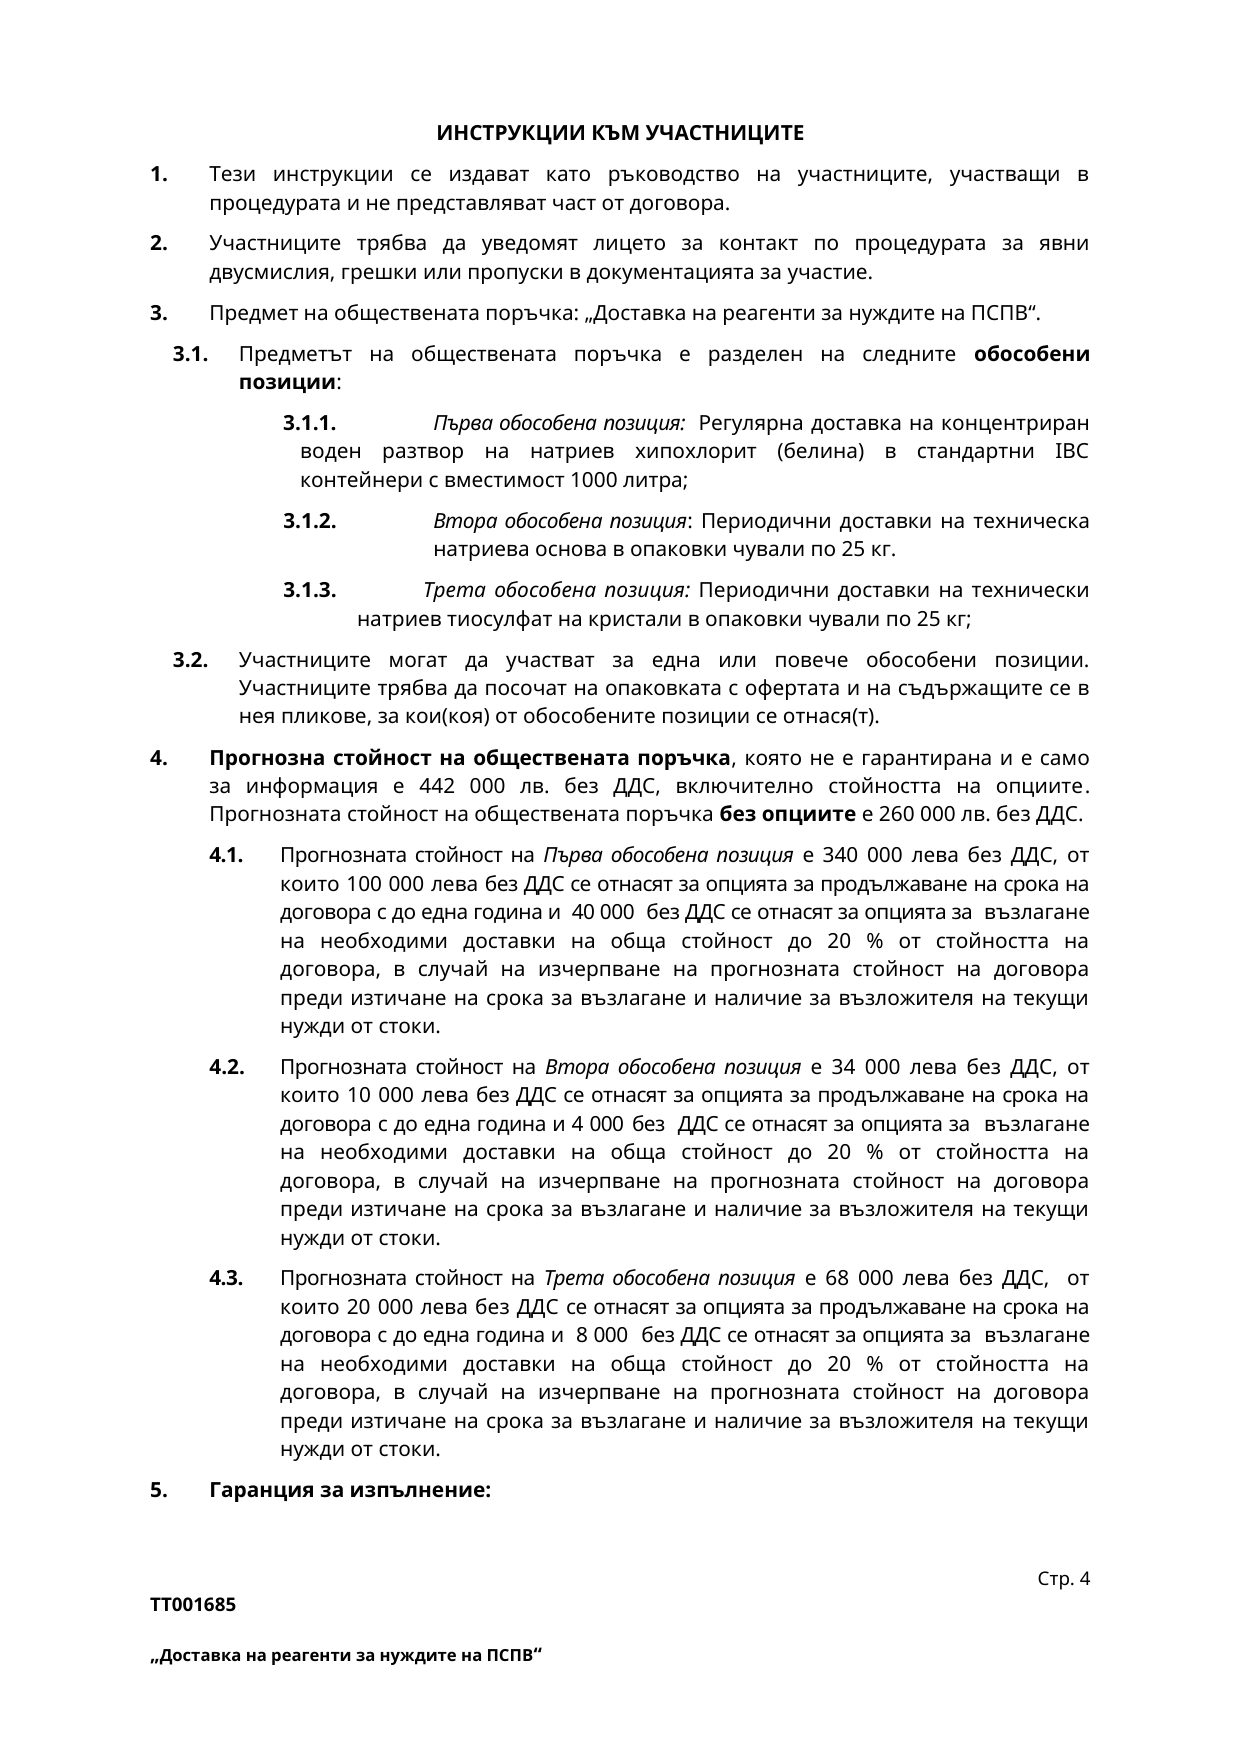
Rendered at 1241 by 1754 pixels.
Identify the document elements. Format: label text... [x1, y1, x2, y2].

list Втора обособена позиция: Периодични доставки на техническа натриева основа в опаковки чували по 25 кг. [283, 506, 1090, 563]
list Първа обособена позиция: Регулярна доставка на концентриран воден разтвор на натриев хипохлорит (белина) в стандартни IBC контейнери с вместимост 1000 литра; [283, 408, 1090, 493]
list Прогнозната стойност на Първа обособена позиция е 340 000 лева без ДДС, от които 100 000 лева без ДДС се отнасят за опцията за продължаване на срока на договора с до една година и 40 000 без ДДС се отнасят за опцията за възлагане на необходими доставки на обща стойност до 20 % от стойността на договора, в случай на изчерпване на прогнозната стойност на договора преди изтичане на срока за възлагане и наличие за възложителя на текущи нужди от стоки. [209, 840, 1090, 1039]
list Участниците могат да участват за една или повече обособени позиции. Участниците трябва да посочат на опаковката с офертата и на съдържащите се в нея пликове, за кои(коя) от обособените позиции се отнася(т). [173, 645, 1090, 730]
text ИНСТРУКЦИИ КЪМ УЧАСТНИЦИТЕ [150, 118, 1090, 147]
list Прогнозна стойност на обществената поръчка, която не е гарантирана и е само за информация е 442 000 лв. без ДДС, включително стойността на опциите. Прогнозната стойност на обществената поръчка без опциите е 260 000 лв. без ДДС. [150, 743, 1090, 828]
list Прогнозната стойност на Трета обособена позиция е 68 000 лева без ДДС, от които 20 000 лева без ДДС се отнасят за опцията за продължаване на срока на договора с до една година и 8 000 без ДДС се отнасят за опцията за възлагане на необходими доставки на обща стойност до 20 % от стойността на договора, в случай на изчерпване на прогнозната стойност на договора преди изтичане на срока за възлагане и наличие за възложителя на текущи нужди от стоки. [209, 1263, 1090, 1463]
list Тези инструкции се издават като ръководство на участниците, участващи в процедурата и не представляват част от договора. [150, 159, 1090, 216]
list Трета обособена позиция: Периодични доставки на технически натриев тиосулфат на кристали в опаковки чували по 25 кг; [283, 575, 1090, 632]
list Предметът на обществената поръчка е разделен на следните обособени позиции: [173, 339, 1090, 396]
list Участниците трябва да уведомят лицето за контакт по процедурата за явни двусмислия, грешки или пропуски в документацията за участие. [150, 228, 1090, 285]
list Прогнозната стойност на Втора обособена позиция е 34 000 лева без ДДС, от които 10 000 лева без ДДС се отнасят за опцията за продължаване на срока на договора с до една година и 4 000 без ДДС се отнасят за опцията за възлагане на необходими доставки на обща стойност до 20 % от стойността на договора, в случай на изчерпване на прогнозната стойност на договора преди изтичане на срока за възлагане и наличие за възложителя на текущи нужди от стоки. [209, 1052, 1090, 1251]
list Гаранция за изпълнение: [150, 1475, 1090, 1503]
list Предмет на обществената поръчка: „Доставка на реагенти за нуждите на ПСПВ“. [150, 298, 1090, 326]
